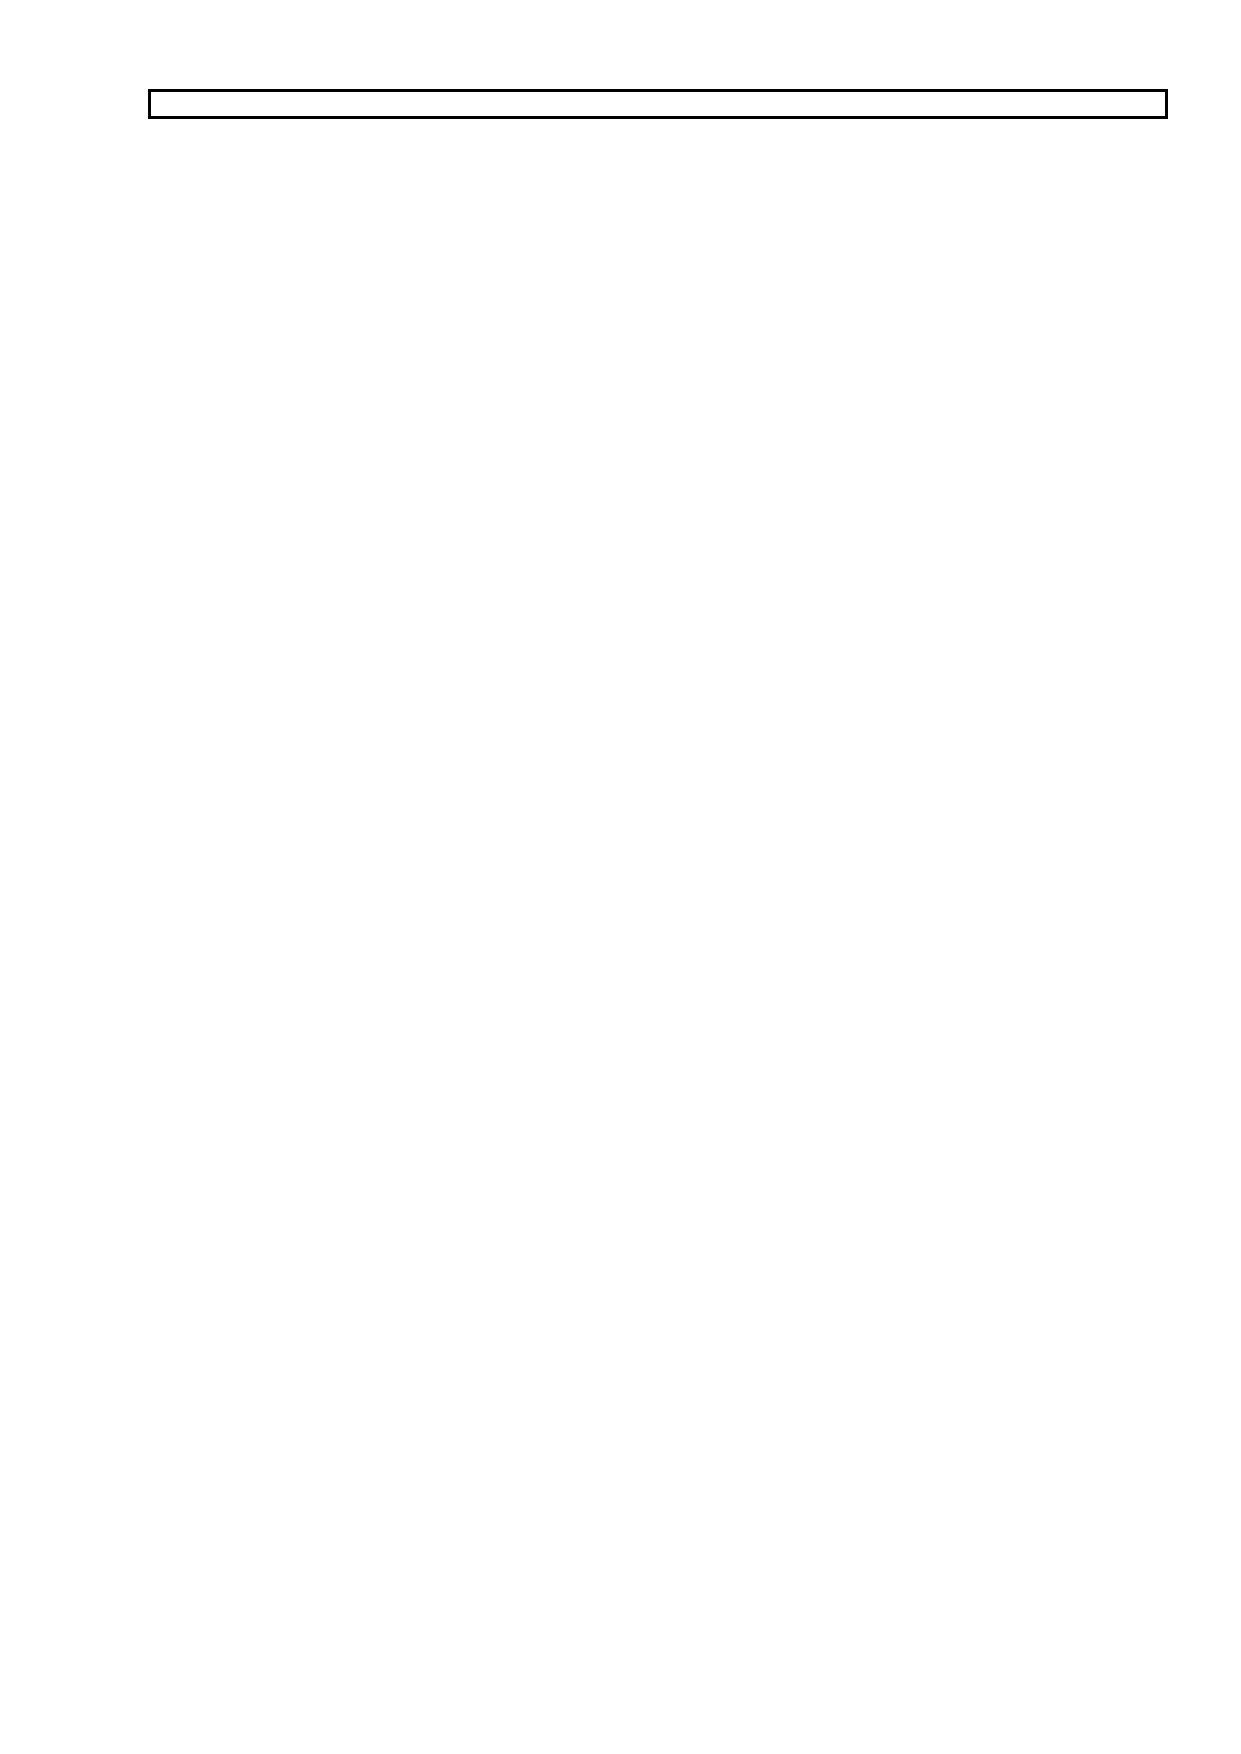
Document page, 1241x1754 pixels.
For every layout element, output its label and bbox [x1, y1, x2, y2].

table_header [151, 92, 1165, 116]
